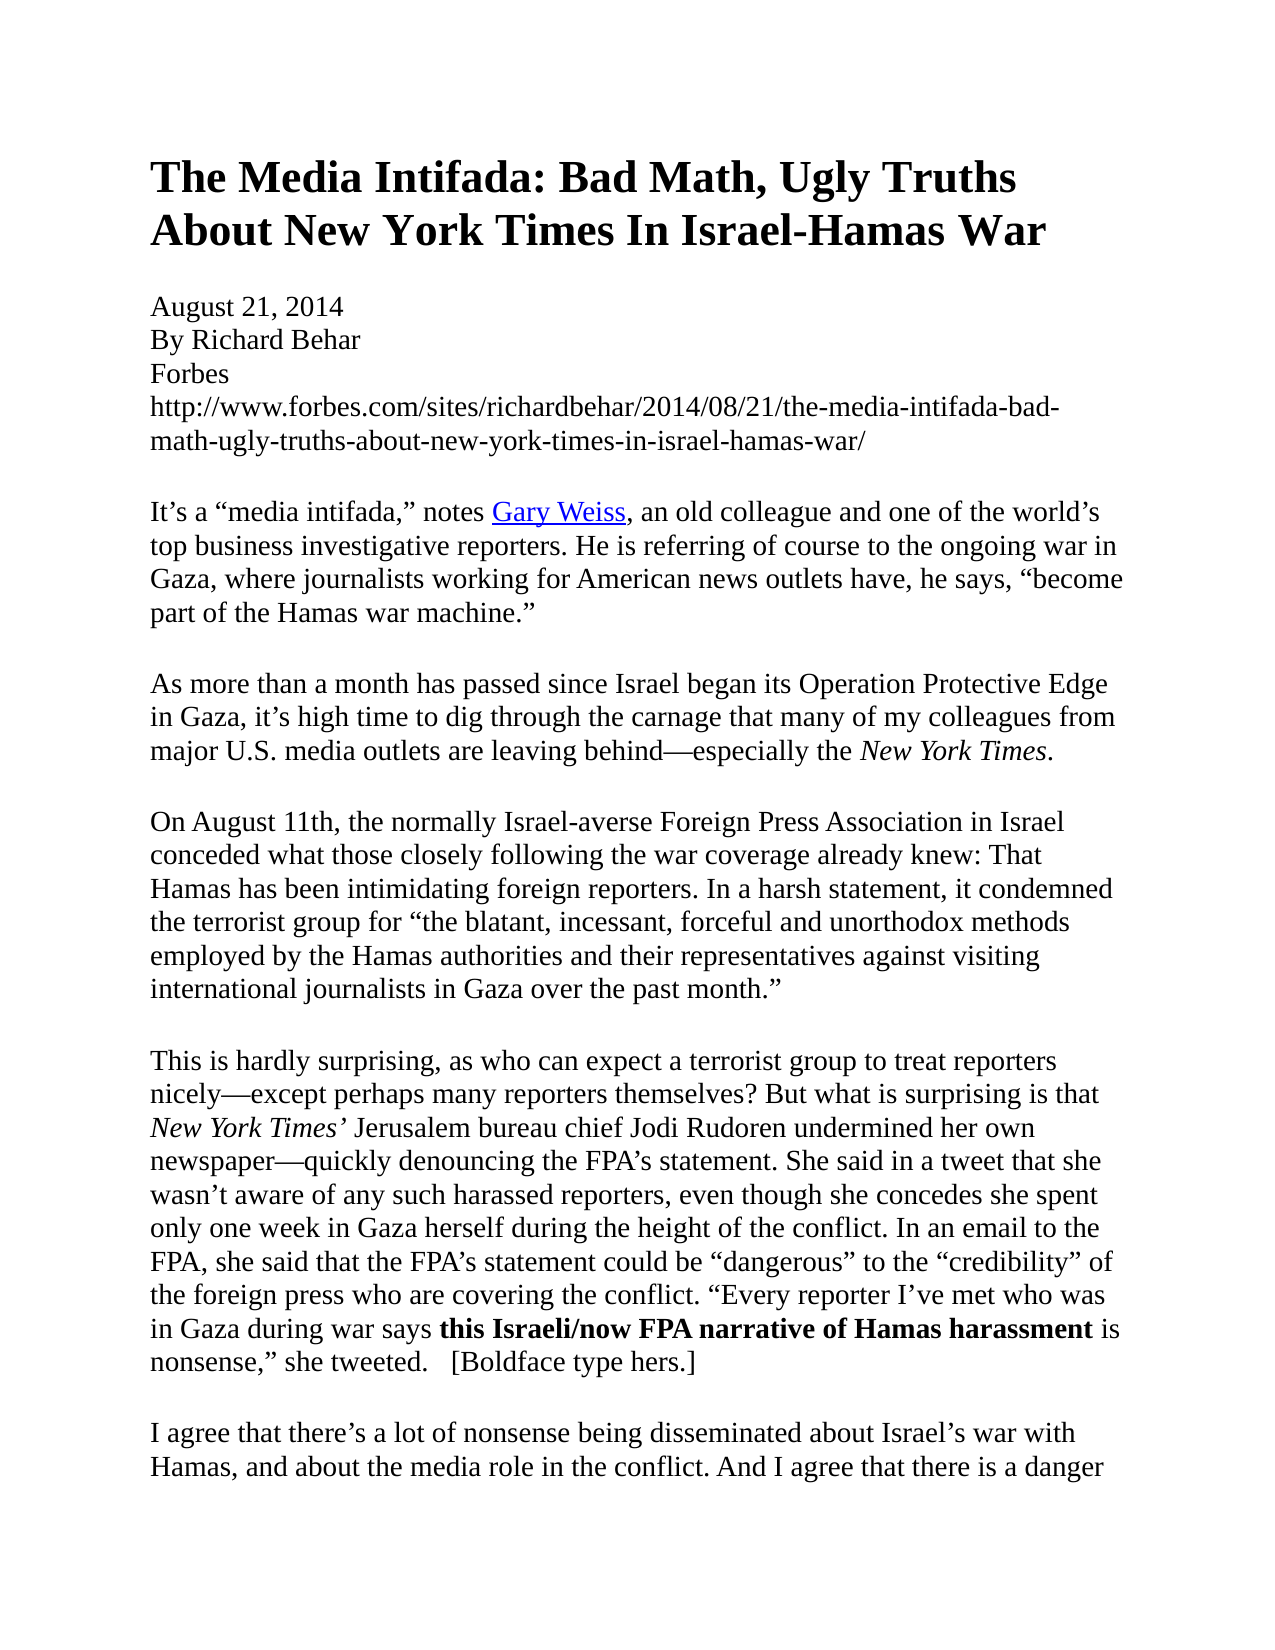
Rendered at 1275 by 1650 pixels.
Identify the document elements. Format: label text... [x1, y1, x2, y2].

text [150, 1416, 1125, 1483]
text August 21, 2014 [150, 289, 1125, 322]
text Forbes [150, 356, 1125, 389]
text On August 11th, the normally Israel-averse Foreign Press Association in Israel conceded what those closely following the war coverage already knew: That Hamas has been intimidating foreign reporters. In a harsh statement, it condemned the terrorist group for “the blatant, incessant, forceful and unorthodox methods employed by the Hamas authorities and their representatives against visiting international journalists in Gaza over the past month.” [150, 804, 1125, 1005]
text This is hardly surprising, as who can expect a terrorist group to treat reporters nicely—except perhaps many reporters themselves? But what is surprising is that New York Times’ Jerusalem bureau chief Jodi Rudoren undermined her own newspaper—quickly denouncing the FPA’s statement. She said in a tweet that she wasn’t aware of any such harassed reporters, even though she concedes she spent only one week in Gaza herself during the height of the conflict. In an email to the FPA, she said that the FPA’s statement could be “dangerous” to the “credibility” of the foreign press who are covering the conflict. “Every reporter I’ve met who was in Gaza during war says this Israeli/now FPA narrative of Hamas harassment is nonsense,” she tweeted. [Boldface type hers.] [150, 1043, 1125, 1378]
text It’s a “media intifada,” notes Gary Weiss, an old colleague and one of the world’s top business investigative reporters. He is referring of course to the ongoing war in Gaza, where journalists working for American news outlets have, he says, “become part of the Hamas war machine.” [150, 494, 1125, 628]
text http://www.forbes.com/sites/richardbehar/2014/08/21/the-media-intifada-bad-math-ugly-truths-about-new-york-times-in-israel-hamas-war/ [150, 389, 1125, 457]
text By Richard Behar [150, 322, 1125, 356]
text The Media Intifada: Bad Math, Ugly Truths About New York Times In Israel-Hamas War [150, 150, 1125, 255]
text As more than a month has passed since Israel began its Operation Protective Edge in Gaza, it’s high time to dig through the carnage that many of my colleagues from major U.S. media outlets are leaving behind—especially the New York Times. [150, 666, 1125, 766]
